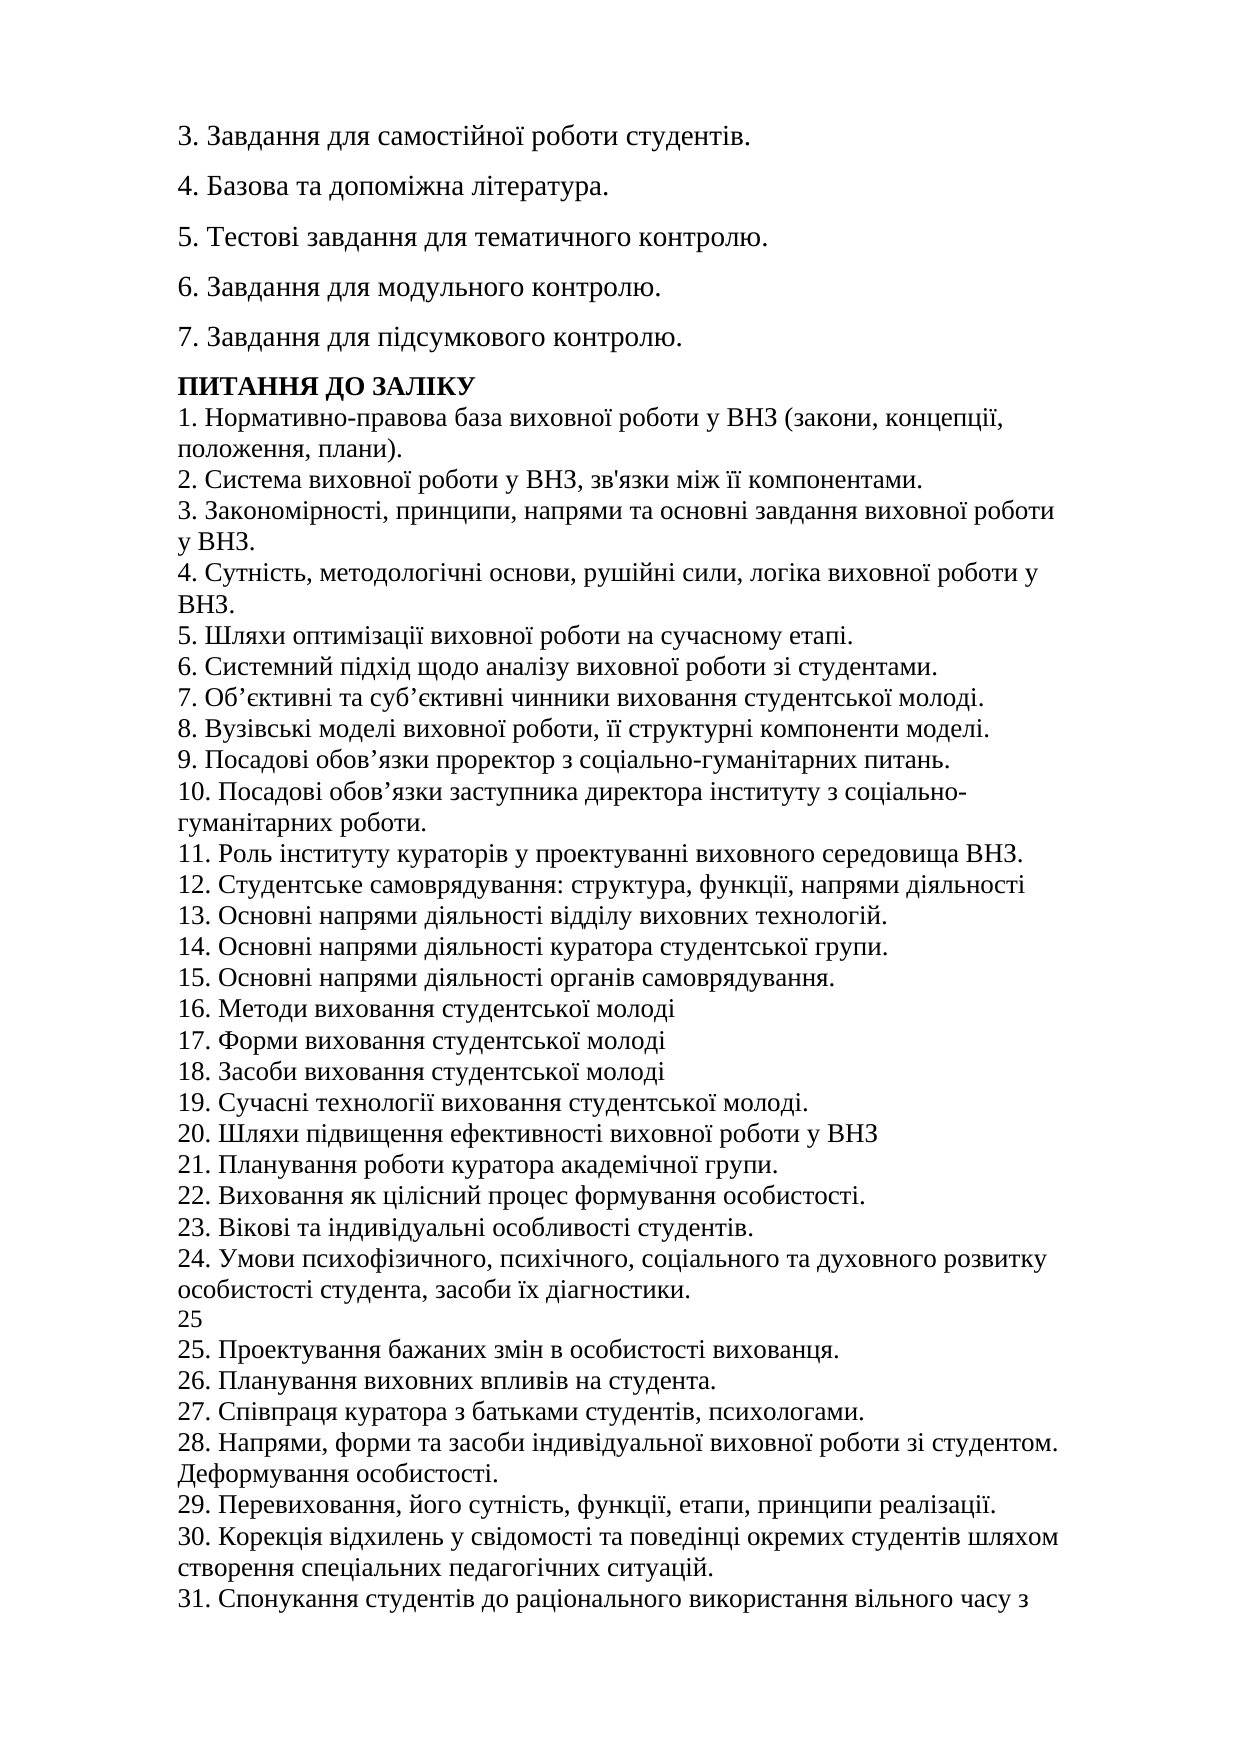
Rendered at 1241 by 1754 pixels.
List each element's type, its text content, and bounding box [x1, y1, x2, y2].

text 7. Об’єктивні та суб’єктивні чинники виховання студентської молоді. [177, 681, 1152, 712]
text 31. Спонукання студентів до раціонального використання вільного часу з [177, 1582, 1152, 1613]
text ВНЗ. [177, 588, 1152, 619]
text 25. Проектування бажаних змін в особистості вихованця. [177, 1333, 1152, 1364]
text 7. Завдання для підсумкового контролю. [177, 319, 1152, 353]
text 23. Вікові та індивідуальні особливості студентів. [177, 1211, 1152, 1242]
text 21. Планування роботи куратора академічної групи. [177, 1148, 1152, 1179]
text 16. Методи виховання студентської молоді [177, 993, 1152, 1024]
text 8. Вузівські моделі виховної роботи, її структурні компоненти моделі. [177, 712, 1152, 743]
text положення, плани). [177, 432, 1152, 463]
text особистості студента, засоби їх діагностики. [177, 1273, 1152, 1304]
text 5. Шляхи оптимізації виховної роботи на сучасному етапі. [177, 619, 1152, 650]
text 30. Корекція відхилень у свідомості та поведінці окремих студентів шляхом [177, 1520, 1152, 1551]
text Деформування особистості. [177, 1457, 1152, 1488]
text створення спеціальних педагогічних ситуацій. [177, 1551, 1152, 1582]
text 11. Роль інституту кураторів у проектуванні виховного середовища ВНЗ. [177, 837, 1152, 868]
text 9. Посадові обов’язки проректор з соціально-гуманітарних питань. [177, 743, 1152, 774]
text 19. Сучасні технології виховання студентської молоді. [177, 1086, 1152, 1117]
text 26. Планування виховних впливів на студента. [177, 1364, 1152, 1395]
text 20. Шляхи підвищення ефективності виховної роботи у ВНЗ [177, 1117, 1152, 1148]
text 1. Нормативно-правова база виховної роботи у ВНЗ (закони, концепції, [177, 401, 1152, 432]
text 4. Базова та допоміжна література. [177, 168, 1152, 202]
text 18. Засоби виховання студентської молоді [177, 1055, 1152, 1086]
text 25 [177, 1304, 1152, 1333]
text 10. Посадові обов’язки заступника директора інституту з соціально- [177, 774, 1152, 806]
text 3. Завдання для самостійної роботи студентів. [177, 118, 1152, 152]
text 15. Основні напрями діяльності органів самоврядування. [177, 961, 1152, 993]
text 14. Основні напрями діяльності куратора студентської групи. [177, 930, 1152, 961]
text 24. Умови психофізичного, психічного, соціального та духовного розвитку [177, 1242, 1152, 1273]
text ПИТАННЯ ДО ЗАЛІКУ [177, 370, 1152, 401]
text гуманітарних роботи. [177, 806, 1152, 837]
text 28. Напрями, форми та засоби індивідуальної виховної роботи зі студентом. [177, 1426, 1152, 1457]
text 2. Система виховної роботи у ВНЗ, зв'язки між її компонентами. [177, 463, 1152, 494]
text 4. Сутність, методологічні основи, рушійні сили, логіка виховної роботи у [177, 557, 1152, 588]
text 17. Форми виховання студентської молоді [177, 1024, 1152, 1055]
text 6. Завдання для модульного контролю. [177, 269, 1152, 303]
text 13. Основні напрями діяльності відділу виховних технологій. [177, 899, 1152, 930]
text 12. Студентське самоврядування: структура, функції, напрями діяльності [177, 868, 1152, 899]
text 29. Перевиховання, його сутність, функції, етапи, принципи реалізації. [177, 1488, 1152, 1520]
text 6. Системний підхід щодо аналізу виховної роботи зі студентами. [177, 650, 1152, 681]
text 3. Закономірності, принципи, напрями та основні завдання виховної роботи [177, 494, 1152, 525]
text 27. Співпраця куратора з батьками студентів, психологами. [177, 1395, 1152, 1426]
text у ВНЗ. [177, 525, 1152, 557]
text 5. Тестові завдання для тематичного контролю. [177, 219, 1152, 252]
text 22. Виховання як цілісний процес формування особистості. [177, 1179, 1152, 1211]
